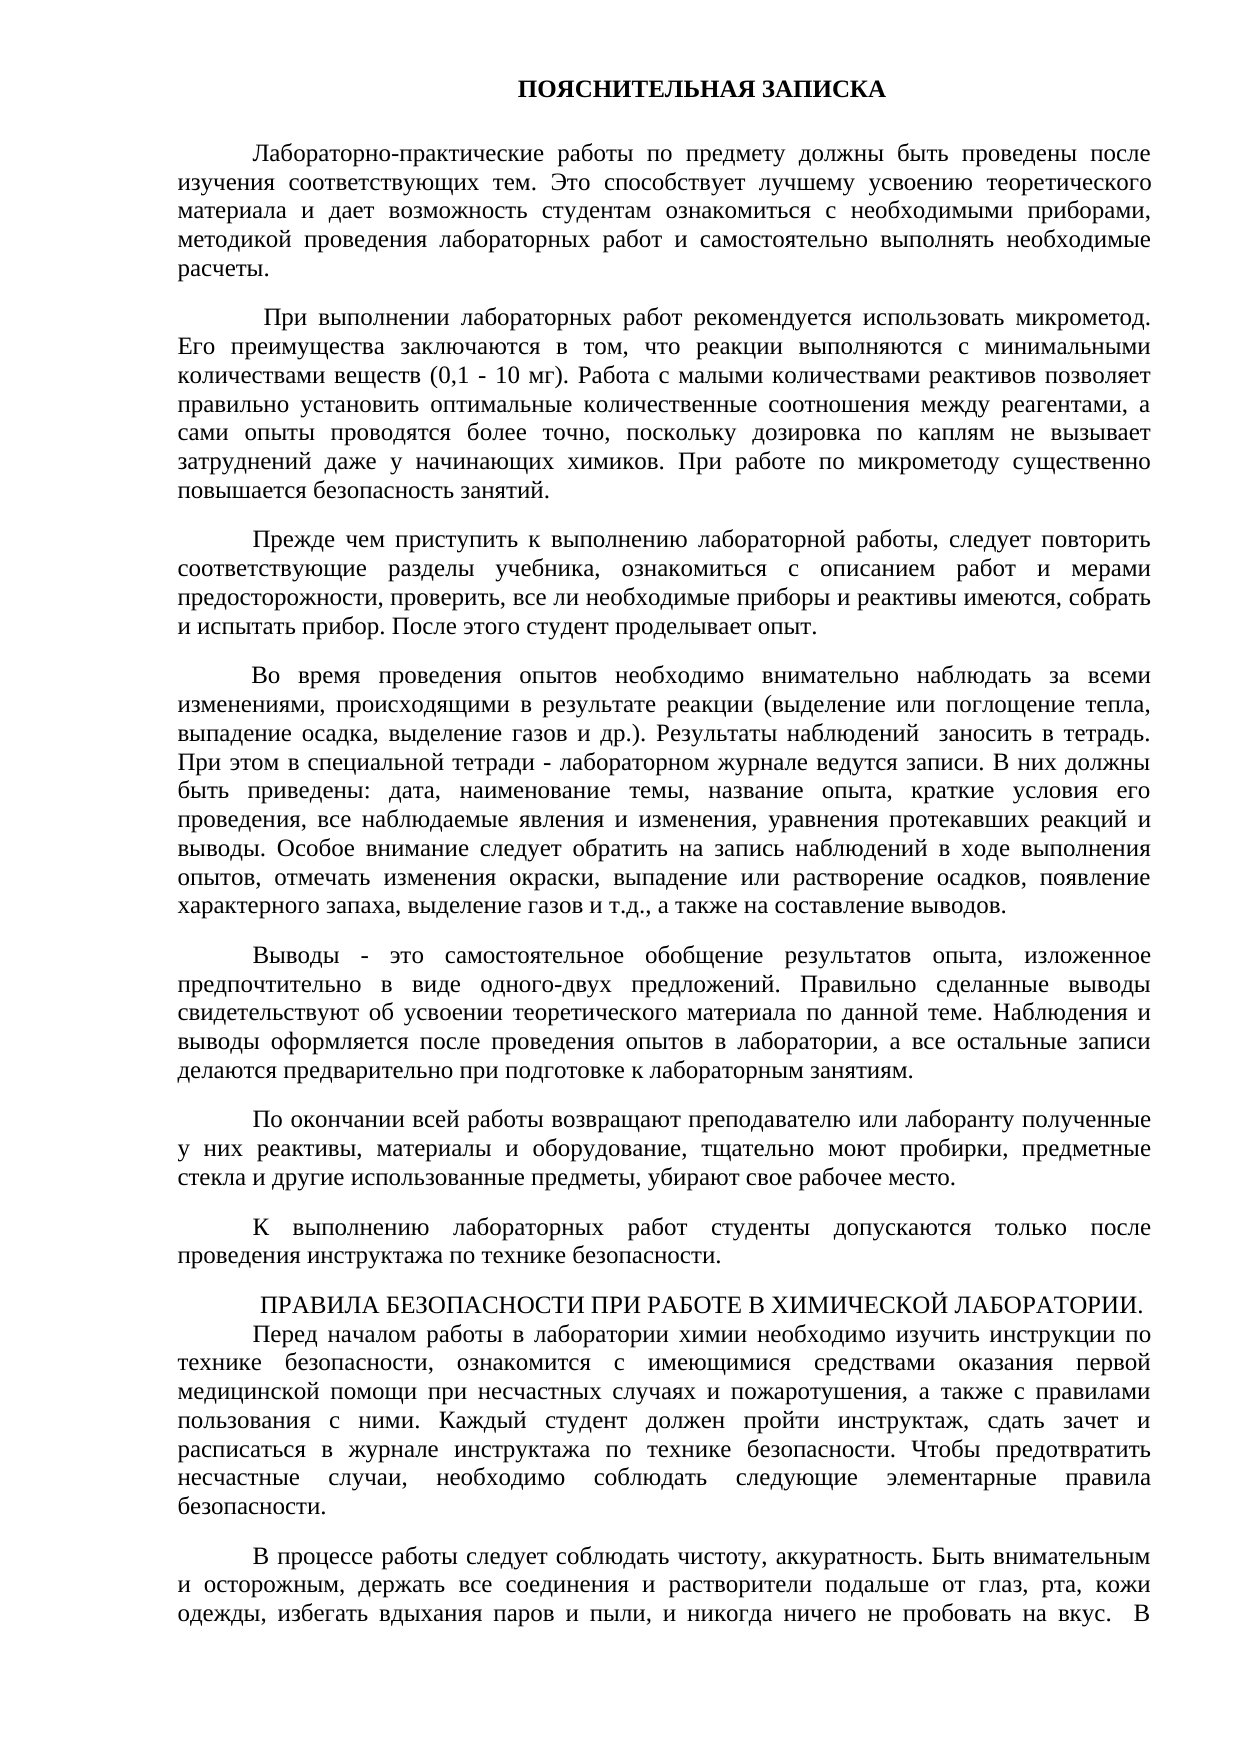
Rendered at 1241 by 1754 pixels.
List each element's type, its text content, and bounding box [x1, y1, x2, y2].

text Прежде чем приступить к выполнению лабораторной работы, следует повторить соответствующие разделы учебника, ознакомиться с описанием работ и мерами предосторожности, проверить, все ли необходимые приборы и реактивы имеются, собрать и испытать прибор. После этого студент проделывает опыт. [177, 524, 1152, 639]
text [177, 1541, 1152, 1627]
text ПРАВИЛА БЕЗОПАСНОСТИ ПРИ РАБОТЕ В ХИМИЧЕСКОЙ ЛАБОРАТОРИИ. [252, 1290, 1152, 1319]
text По окончании всей работы возвращают преподавателю или лаборанту полученные у них реактивы, материалы и оборудование, тщательно моют пробирки, предметные стекла и другие использованные предметы, убирают свое рабочее место. [177, 1104, 1152, 1191]
text Выводы - это самостоятельное обобщение результатов опыта, изложенное предпочтительно в виде одного-двух предложений. Правильно сделанные выводы свидетельствуют об усвоении теоретического материала по данной теме. Наблюдения и выводы оформляется после проведения опытов в лаборатории, а все остальные записи делаются предварительно при подготовке к лабораторным занятиям. [177, 940, 1152, 1084]
text К выполнению лабораторных работ студенты допускаются только после проведения инструктажа по технике безопасности. [177, 1212, 1152, 1269]
text Во время проведения опытов необходимо внимательно наблюдать за всеми изменениями, происходящими в результате реакции (выделение или поглощение тепла, выпадение осадка, выделение газов и др.). Результаты наблюдений заносить в тетрадь. При этом в специальной тетради - лабораторном журнале ведутся записи. В них должны быть приведены: дата, наименование темы, название опыта, краткие условия его проведения, все наблюдаемые явления и изменения, уравнения протекавших реакций и выводы. Особое внимание следует обратить на запись наблюдений в ходе выполнения опытов, отмечать изменения окраски, выпадение или растворение осадков, появление характерного запаха, выделение газов и т.д., а также на составление выводов. [177, 660, 1152, 919]
text ПОЯСНИТЕЛЬНАЯ ЗАПИСКА [177, 74, 1152, 103]
text Лабораторно-практические работы по предмету должны быть проведены после изучения соответствующих тем. Это способствует лучшему усвоению теоретического материала и дает возможность студентам ознакомиться с необходимыми приборами, методикой проведения лабораторных работ и самостоятельно выполнять необходимые расчеты. [177, 138, 1152, 282]
text При выполнении лабораторных работ рекомендуется использовать микрометод. Его преимущества заключаются в том, что реакции выполняются с минимальными количествами веществ (0,1 - 10 мг). Работа с малыми количествами реактивов позволяет правильно установить оптимальные количественные соотношения между реагентами, а сами опыты проводятся более точно, поскольку дозировка по каплям не вызывает затруднений даже у начинающих химиков. При работе по микрометоду существенно повышается безопасность занятий. [177, 302, 1152, 504]
text Перед началом работы в лаборатории химии необходимо изучить инструкции по технике безопасности, ознакомится с имеющимися средствами оказания первой медицинской помощи при несчастных случаях и пожаротушения, а также с правилами пользования с ними. Каждый студент должен пройти инструктаж, сдать зачет и расписаться в журнале инструктажа по технике безопасности. Чтобы предотвратить несчастные случаи, необходимо соблюдать следующие элементарные правила безопасности. [177, 1319, 1152, 1520]
